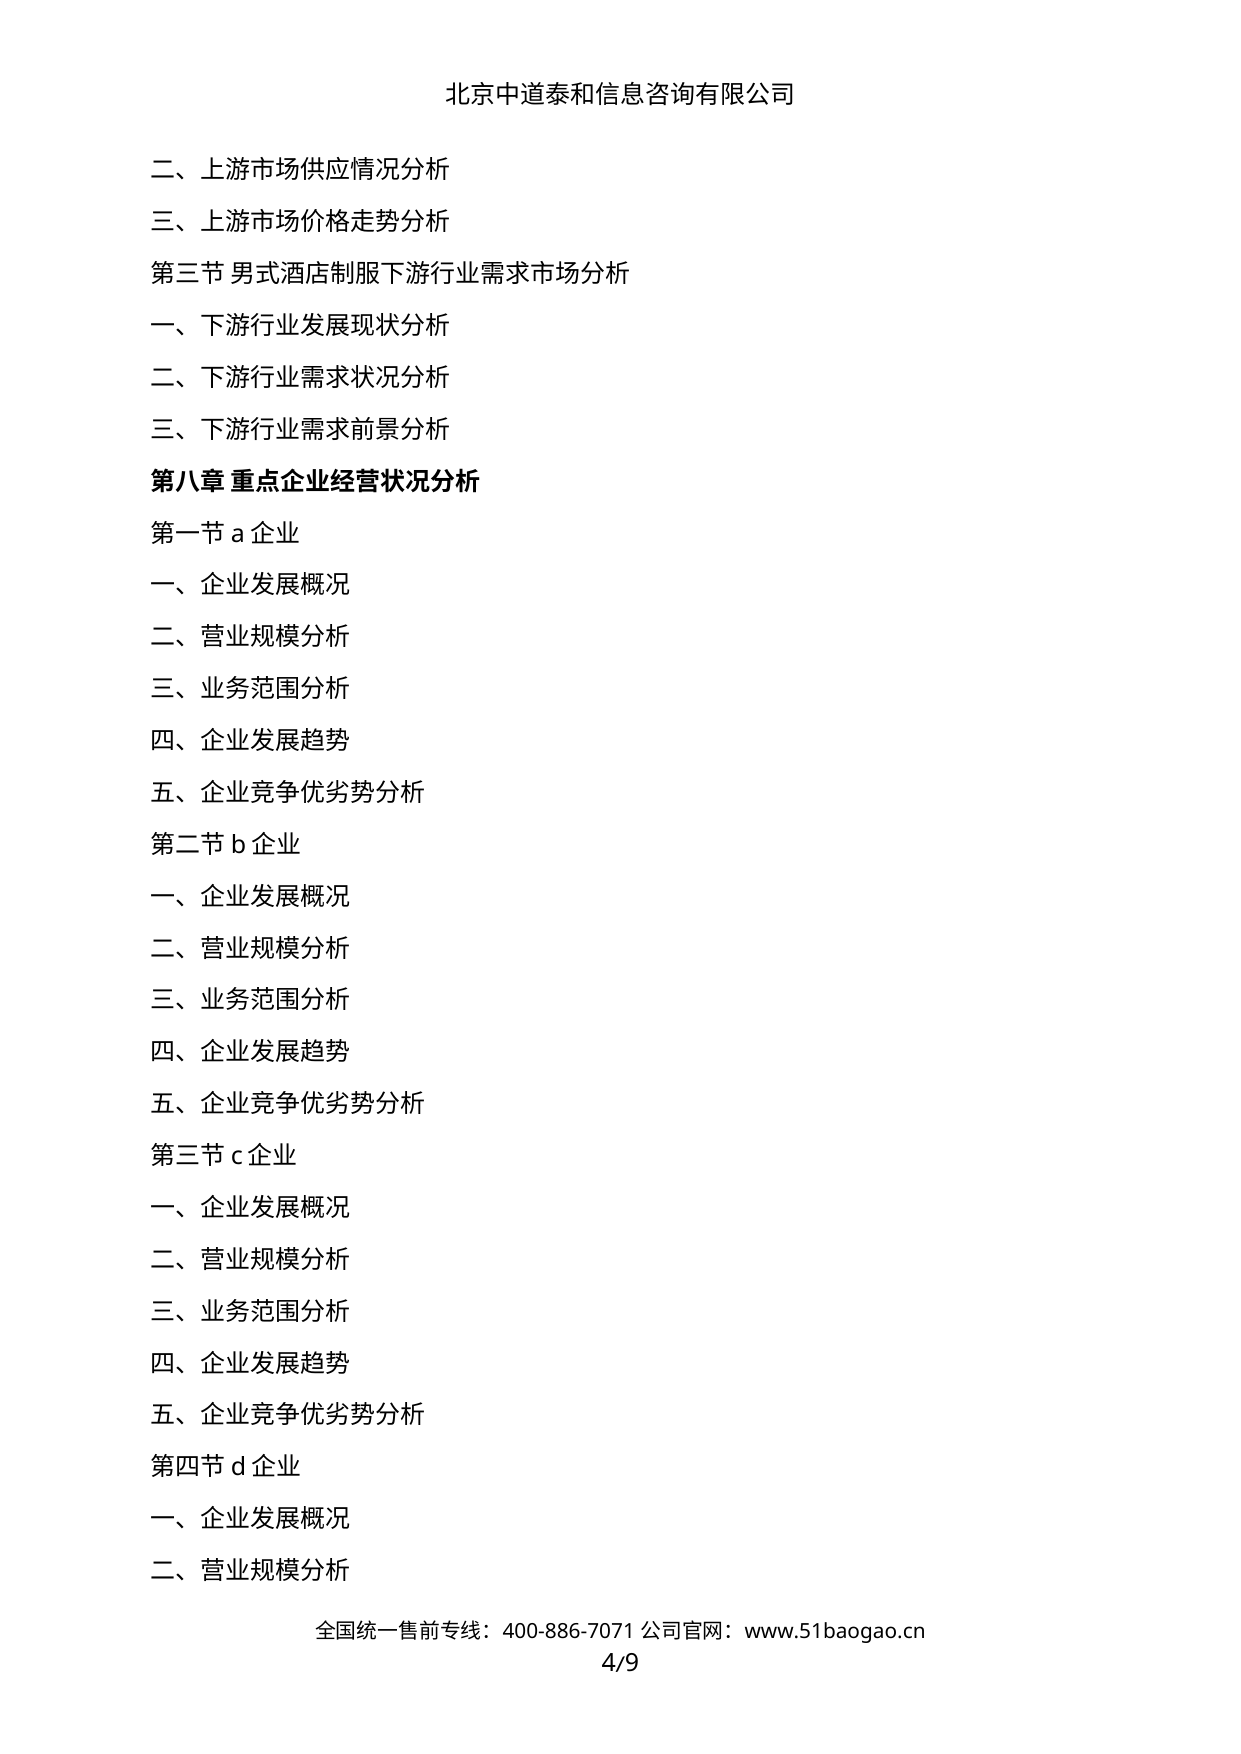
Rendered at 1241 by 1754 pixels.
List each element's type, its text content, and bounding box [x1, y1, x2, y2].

text 第三节 c企业 [150, 1136, 1090, 1172]
text 三、业务范围分析 [150, 980, 1090, 1016]
text 三、业务范围分析 [150, 669, 1090, 705]
text 第一节 a企业 [150, 513, 1090, 549]
text 二、营业规模分析 [150, 1239, 1090, 1276]
text 三、下游行业需求前景分析 [150, 409, 1090, 446]
text 二、营业规模分析 [150, 617, 1090, 653]
text 二、上游市场供应情况分析 [150, 150, 1090, 186]
text 一、下游行业发展现状分析 [150, 306, 1090, 342]
text 四、企业发展趋势 [150, 721, 1090, 757]
text 四、企业发展趋势 [150, 1343, 1090, 1379]
text 一、企业发展概况 [150, 876, 1090, 912]
text 三、上游市场价格走势分析 [150, 202, 1090, 238]
text 一、企业发展概况 [150, 1499, 1090, 1535]
text 第八章 重点企业经营状况分析 [150, 461, 1090, 497]
text 第三节 男式酒店制服下游行业需求市场分析 [150, 254, 1090, 290]
text 四、企业发展趋势 [150, 1032, 1090, 1068]
text 一、企业发展概况 [150, 565, 1090, 601]
text 五、企业竞争优劣势分析 [150, 1084, 1090, 1120]
text 二、下游行业需求状况分析 [150, 357, 1090, 394]
text 第二节 b企业 [150, 824, 1090, 861]
text 五、企业竞争优劣势分析 [150, 1395, 1090, 1431]
text 一、企业发展概况 [150, 1187, 1090, 1224]
text 五、企业竞争优劣势分析 [150, 772, 1090, 809]
text 第四节 d企业 [150, 1447, 1090, 1483]
text 二、营业规模分析 [150, 1551, 1090, 1587]
text 三、业务范围分析 [150, 1291, 1090, 1327]
text 二、营业规模分析 [150, 928, 1090, 964]
